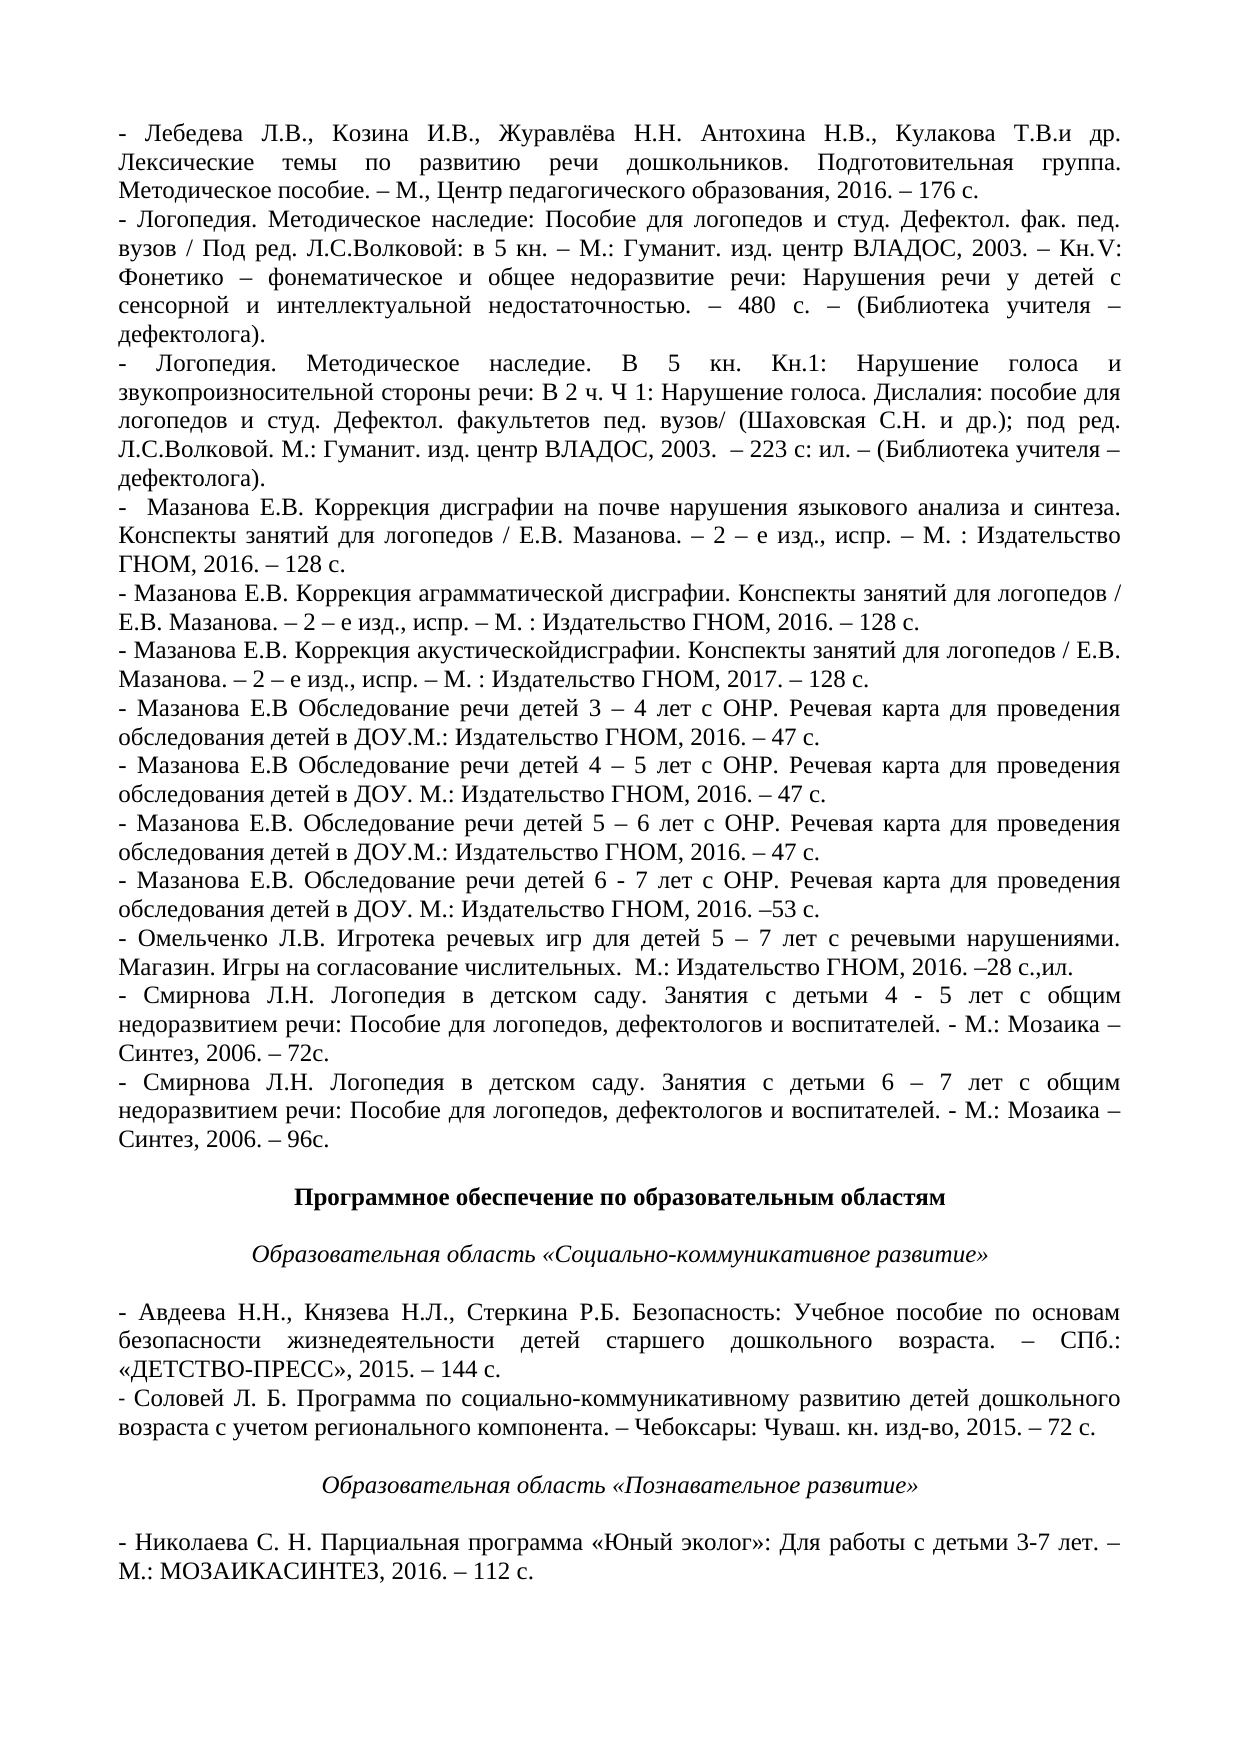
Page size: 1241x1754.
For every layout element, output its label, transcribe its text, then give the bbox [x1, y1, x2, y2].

text - Мазанова Е.В. Коррекция акустическойдисграфии. Конспекты занятий для логопедов / Е.В. Мазанова. – 2 – е изд., испр. – М. : Издательство ГНОМ, 2017. – 128 с. [118, 636, 1122, 693]
text Образовательная область «Познавательное развитие» [118, 1470, 1122, 1498]
text - Лебедева Л.В., Козина И.В., Журавлёва Н.Н. Антохина Н.В., Кулакова Т.В.и др. Лексические темы по развитию речи дошкольников. Подготовительная группа. Методическое пособие. – М., Центр педагогического образования, 2016. – 176 с. [118, 118, 1122, 204]
text - Логопедия. Методическое наследие. В 5 кн. Кн.1: Нарушение голоса и звукопроизносительной стороны речи: В 2 ч. Ч 1: Нарушение голоса. Дислалия: пособие для логопедов и студ. Дефектол. факультетов пед. вузов/ (Шаховская С.Н. и др.); под ред. Л.С.Волковой. М.: Гуманит. изд. центр ВЛАДОС, 2003. – 223 с: ил. – (Библиотека учителя – дефектолога). [118, 348, 1122, 492]
text - Смирнова Л.Н. Логопедия в детском саду. Занятия с детьми 4 - 5 лет с общим недоразвитием речи: Пособие для логопедов, дефектологов и воспитателей. - М.: Мозаика – Синтез, 2006. – 72с. [118, 981, 1122, 1067]
text - Мазанова Е.В Обследование речи детей 4 – 5 лет с ОНР. Речевая карта для проведения обследования детей в ДОУ. М.: Издательство ГНОМ, 2016. – 47 с. [118, 751, 1122, 808]
text - Соловей Л. Б. Программа по социально-коммуникативному развитию детей дошкольного возраста с учетом регионального компонента. – Чебоксары: Чуваш. кн. изд-во, 2015. – 72 с. [118, 1383, 1122, 1441]
text - Мазанова Е.В. Обследование речи детей 5 – 6 лет с ОНР. Речевая карта для проведения обследования детей в ДОУ.М.: Издательство ГНОМ, 2016. – 47 с. [118, 808, 1122, 866]
text Образовательная область «Социально-коммуникативное развитие» [118, 1239, 1122, 1268]
text - Смирнова Л.Н. Логопедия в детском саду. Занятия с детьми 6 – 7 лет с общим недоразвитием речи: Пособие для логопедов, дефектологов и воспитателей. - М.: Мозаика – Синтез, 2006. – 96с. [118, 1067, 1122, 1153]
text Программное обеспечение по образовательным областям [118, 1182, 1122, 1211]
text - Омельченко Л.В. Игротека речевых игр для детей 5 – 7 лет с речевыми нарушениями. Магазин. Игры на согласование числительных. М.: Издательство ГНОМ, 2016. –28 с.,ил. [118, 923, 1122, 981]
text - Николаева С. Н. Парциальная программа «Юный эколог»: Для работы с детьми 3-7 лет. – М.: МОЗАИКАСИНТЕЗ, 2016. – 112 с. [118, 1527, 1122, 1585]
text - Логопедия. Методическое наследие: Пособие для логопедов и студ. Дефектол. фак. пед. вузов / Под ред. Л.С.Волковой: в 5 кн. – М.: Гуманит. изд. центр ВЛАДОС, 2003. – Кн.V: Фонетико – фонематическое и общее недоразвитие речи: Нарушения речи у детей с сенсорной и интеллектуальной недостаточностью. – 480 с. – (Библиотека учителя – дефектолога). [118, 204, 1122, 348]
text - Мазанова Е.В. Коррекция аграмматической дисграфии. Конспекты занятий для логопедов / Е.В. Мазанова. – 2 – е изд., испр. – М. : Издательство ГНОМ, 2016. – 128 с. [118, 578, 1122, 636]
text - Мазанова Е.В Обследование речи детей 3 – 4 лет с ОНР. Речевая карта для проведения обследования детей в ДОУ.М.: Издательство ГНОМ, 2016. – 47 с. [118, 693, 1122, 751]
text - Авдеева Н.Н., Князева Н.Л., Стеркина Р.Б. Безопасность: Учебное пособие по основам безопасности жизнедеятельности детей старшего дошкольного возраста. – СПб.: «ДЕТСТВО-ПРЕСС», 2015. – 144 с. [118, 1297, 1122, 1383]
text - Мазанова Е.В. Обследование речи детей 6 - 7 лет с ОНР. Речевая карта для проведения обследования детей в ДОУ. М.: Издательство ГНОМ, 2016. –53 с. [118, 866, 1122, 923]
text - Мазанова Е.В. Коррекция дисграфии на почве нарушения языкового анализа и синтеза. Конспекты занятий для логопедов / Е.В. Мазанова. – 2 – е изд., испр. – М. : Издательство ГНОМ, 2016. – 128 с. [118, 492, 1122, 578]
